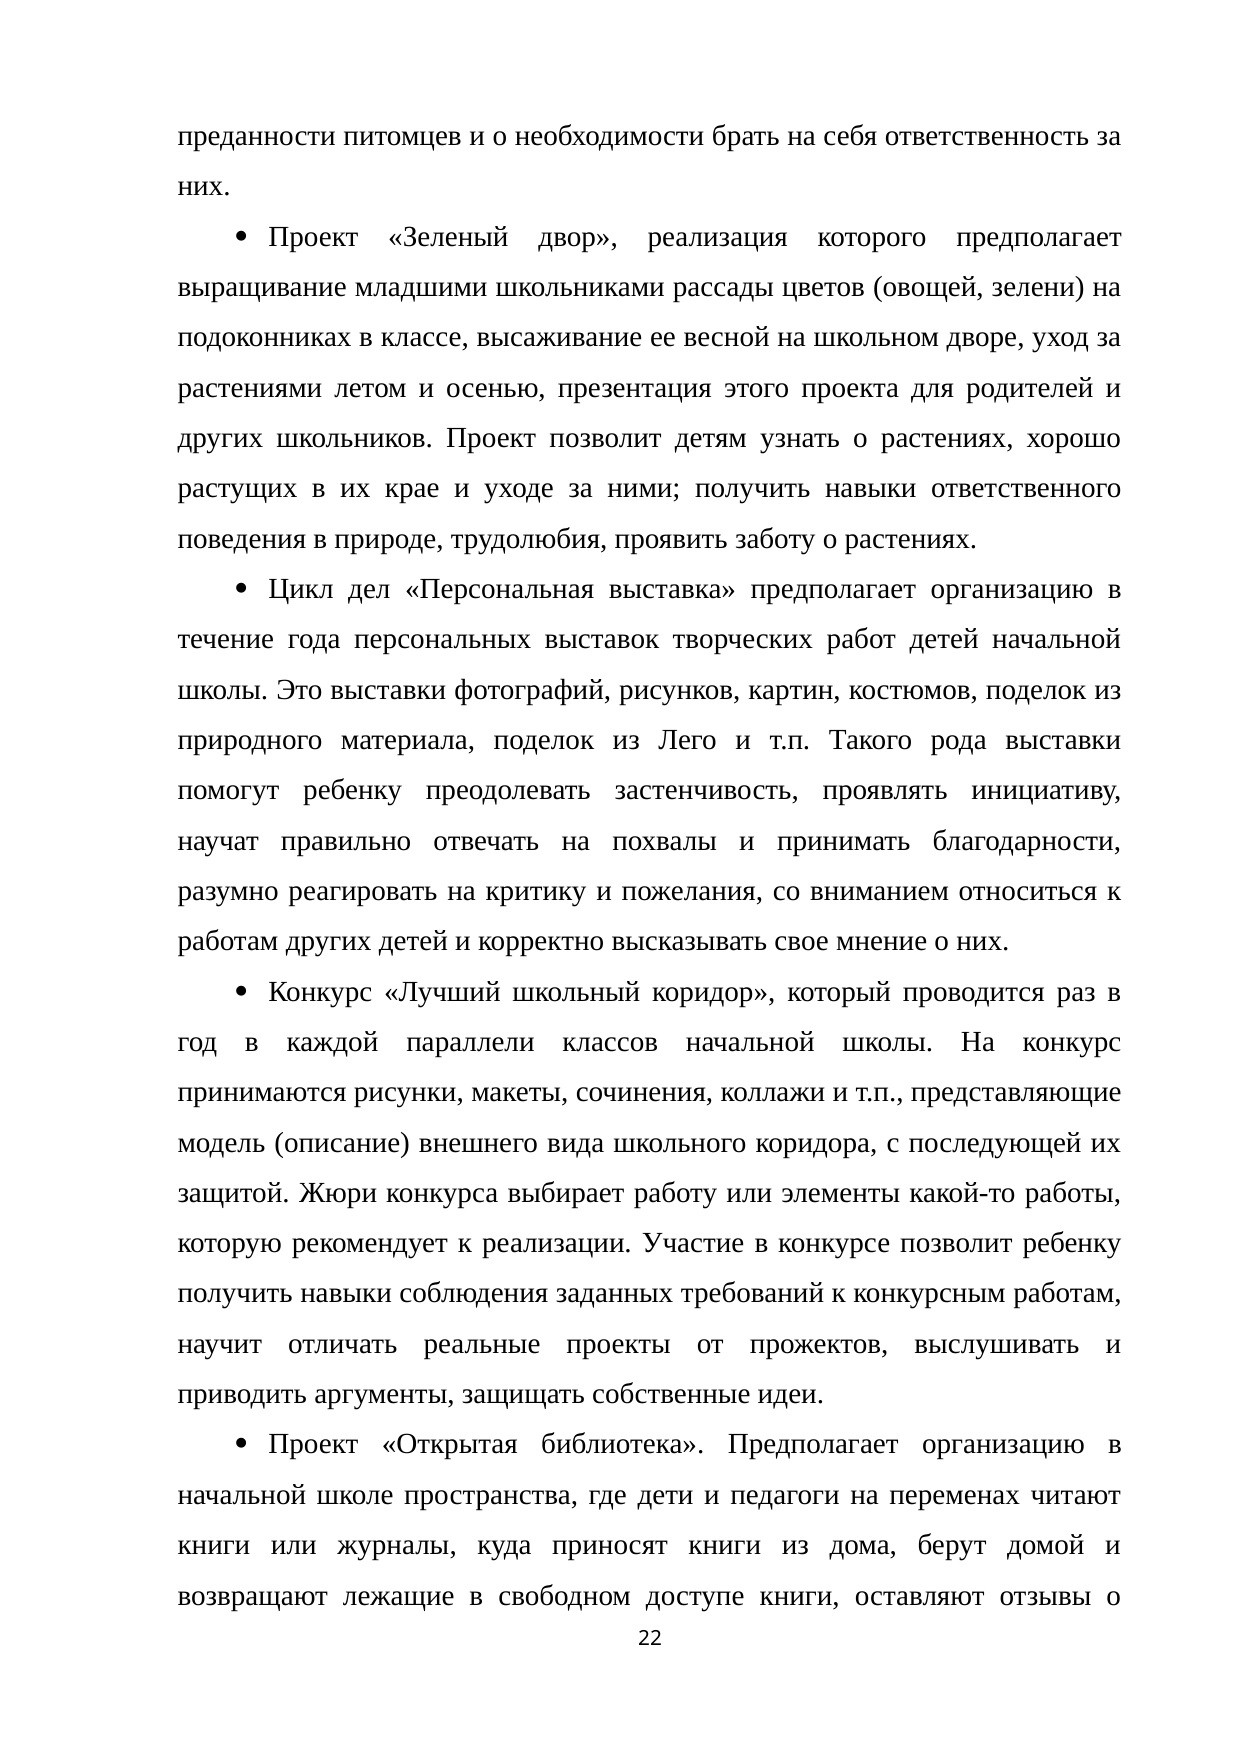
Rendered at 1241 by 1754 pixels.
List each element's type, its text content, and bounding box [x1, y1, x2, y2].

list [177, 118, 1122, 202]
list Проект «Зеленый двор», реализация которого предполагает выращивание младшими школьниками рассады цветов (овощей, зелени) на подоконниках в классе, высаживание ее весной на школьном дворе, уход за растениями летом и осенью, презентация этого проекта для родителей и других школьников. Проект позволит детям узнать о растениях, хорошо растущих в их крае и уходе за ними; получить навыки ответственного поведения в природе, трудолюбия, проявить заботу о растениях. [177, 219, 1122, 554]
list Цикл дел «Персональная выставка» предполагает организацию в течение года персональных выставок творческих работ детей начальной школы. Это выставки фотографий, рисунков, картин, костюмов, поделок из природного материала, поделок из Лего и т.п. Такого рода выставки помогут ребенку преодолевать застенчивость, проявлять инициативу, научат правильно отвечать на похвалы и принимать благодарности, разумно реагировать на критику и пожелания, со вниманием относиться к работам других детей и корректно высказывать свое мнение о них. [177, 571, 1122, 957]
list Конкурс «Лучший школьный коридор», который проводится раз в год в каждой параллели классов начальной школы. На конкурс принимаются рисунки, макеты, сочинения, коллажи и т.п., представляющие модель (описание) внешнего вида школьного коридора, с последующей их защитой. Жюри конкурса выбирает работу или элементы какой-то работы, которую рекомендует к реализации. Участие в конкурсе позволит ребенку получить навыки соблюдения заданных требований к конкурсным работам, научит отличать реальные проекты от прожектов, выслушивать и приводить аргументы, защищать собственные идеи. [177, 974, 1122, 1410]
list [177, 1427, 1122, 1611]
